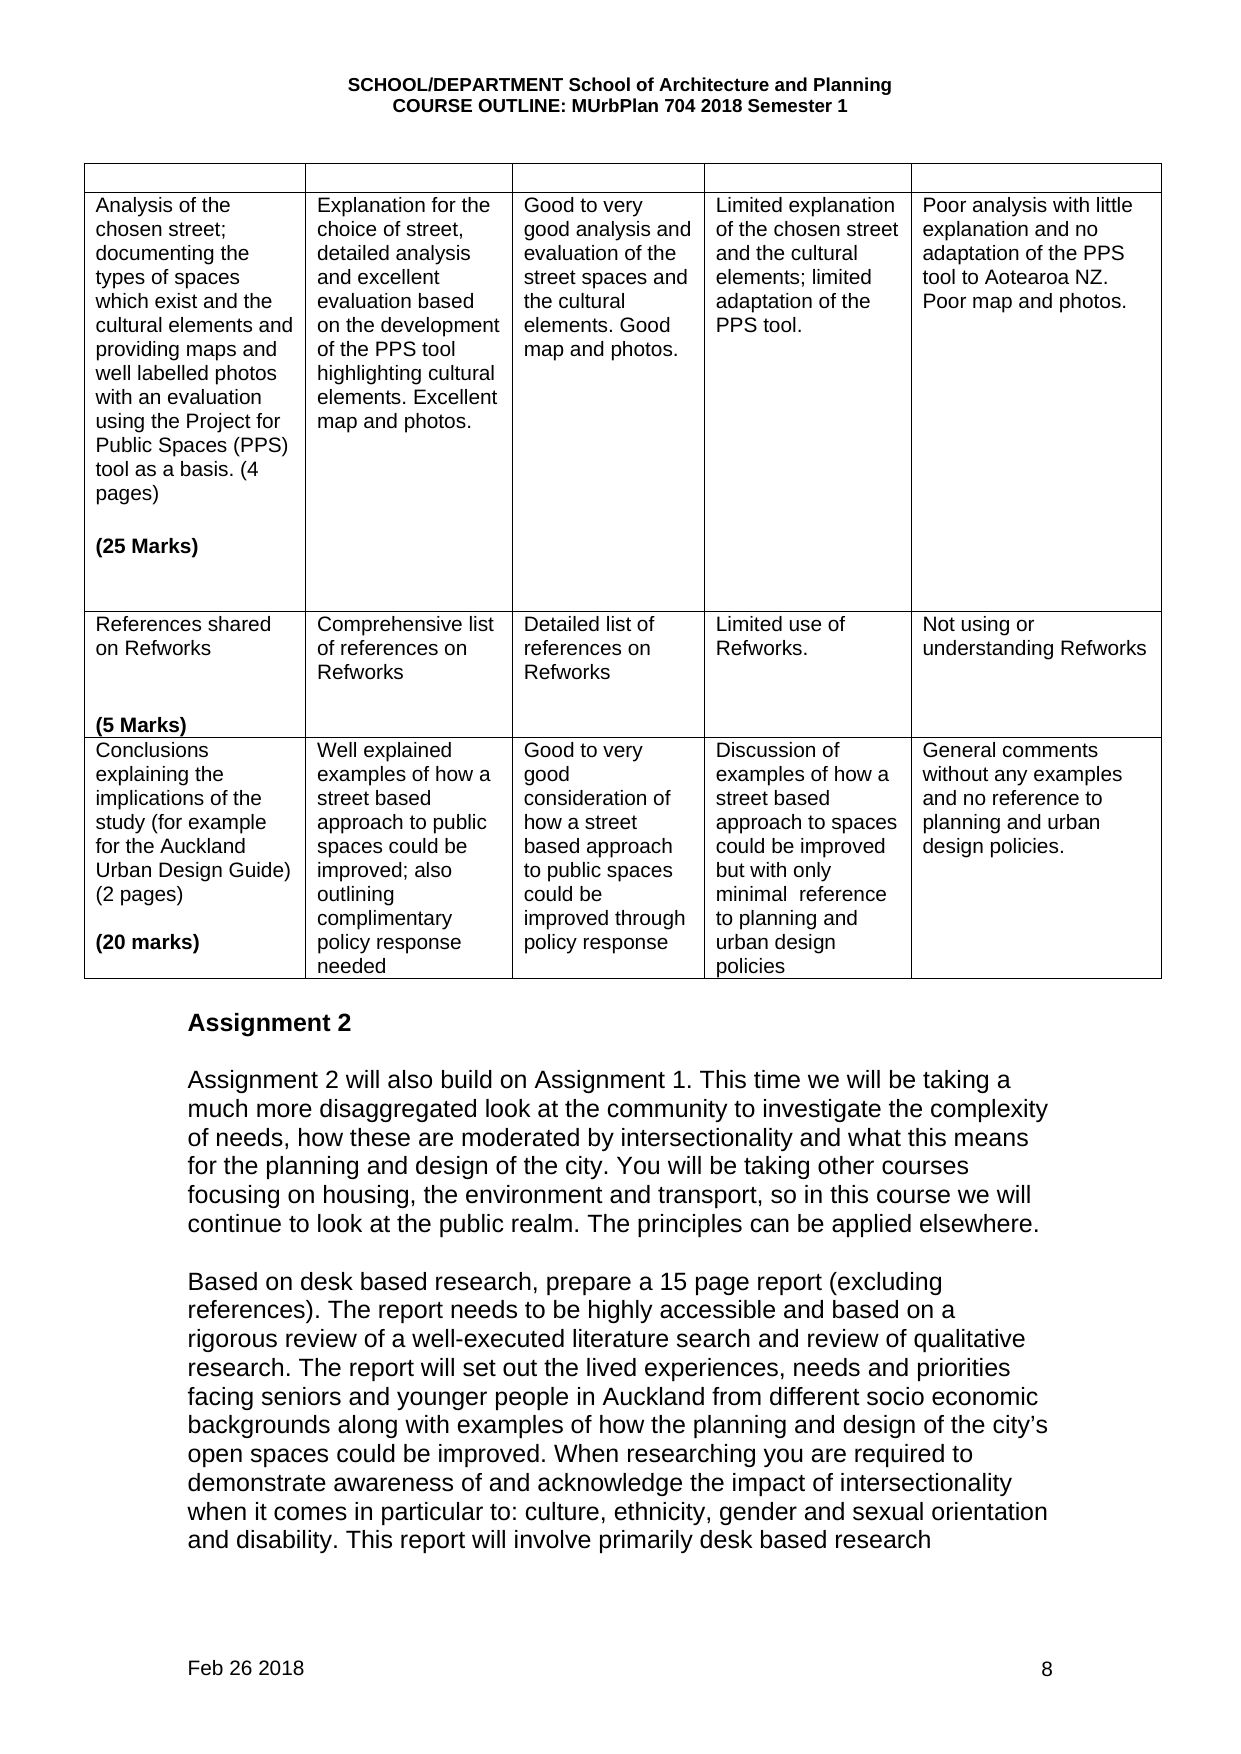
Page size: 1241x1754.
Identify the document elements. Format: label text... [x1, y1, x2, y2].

table_cell Poor analysis with little explanation and no adaptation of the PPS tool to Aotearoa NZ. Poor map and photos. [912, 193, 1161, 611]
table_cell Explanation for the choice of street, detailed analysis and excellent evaluation based on the development of the PPS tool highlighting cultural elements. Excellent map and photos. [306, 193, 512, 611]
table_cell Discussion of examples of how a street based approach to spaces could be improved but with only minimal reference to planning and urban design policies [705, 738, 911, 978]
text Assignment 2 will also build on Assignment 1. This time we will be taking a much more disaggregated look at the community to investigate the complexity of needs, how these are moderated by intersectionality and what this means for the planning and design of the city. You will be taking other courses focusing on housing, the environment and transport, so in this course we will continue to look at the public realm. The principles can be applied elsewhere. [187, 1065, 1053, 1237]
text Assignment 2 [187, 1007, 1053, 1036]
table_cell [705, 164, 911, 192]
table_cell References shared on Refworks (5 Marks) [85, 612, 305, 737]
table_cell Well explained examples of how a street based approach to public spaces could be improved; also outlining complimentary policy response needed [306, 738, 512, 978]
table_cell Detailed list of references on Refworks [513, 612, 704, 737]
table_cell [85, 164, 305, 192]
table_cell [513, 164, 704, 192]
table_cell Limited use of Refworks. [705, 612, 911, 737]
table_cell General comments without any examples and no reference to planning and urban design policies. [912, 738, 1161, 978]
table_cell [912, 164, 1161, 192]
table_cell Good to very good analysis and evaluation of the street spaces and the cultural elements. Good map and photos. [513, 193, 704, 611]
table_cell Comprehensive list of references on Refworks [306, 612, 512, 737]
table_cell Limited explanation of the chosen street and the cultural elements; limited adaptation of the PPS tool. [705, 193, 911, 611]
table_cell Good to very good consideration of how a street based approach to public spaces could be improved through policy response [513, 738, 704, 978]
table_cell Analysis of the chosen street; documenting the types of spaces which exist and the cultural elements and providing maps and well labelled photos with an evaluation using the Project for Public Spaces (PPS) tool as a basis. (4 pages) (25 Marks) [85, 193, 305, 611]
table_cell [306, 164, 512, 192]
table_cell Conclusions explaining the implications of the study (for example for the Auckland Urban Design Guide) (2 pages) (20 marks) [85, 738, 305, 978]
table_cell Not using or understanding Refworks [912, 612, 1161, 737]
text Based on desk based research, prepare a 15 page report (excluding references). The report needs to be highly accessible and based on a rigorous review of a well-executed literature search and review of qualitative research. The report will set out the lived experiences, needs and priorities facing seniors and younger people in Auckland from different socio economic backgrounds along with examples of how the planning and design of the city’s open spaces could be improved. When researching you are required to demonstrate awareness of and acknowledge the impact of intersectionality when it comes in particular to: culture, ethnicity, gender and sexual orientation and disability. This report will involve primarily desk based research [187, 1267, 1053, 1554]
